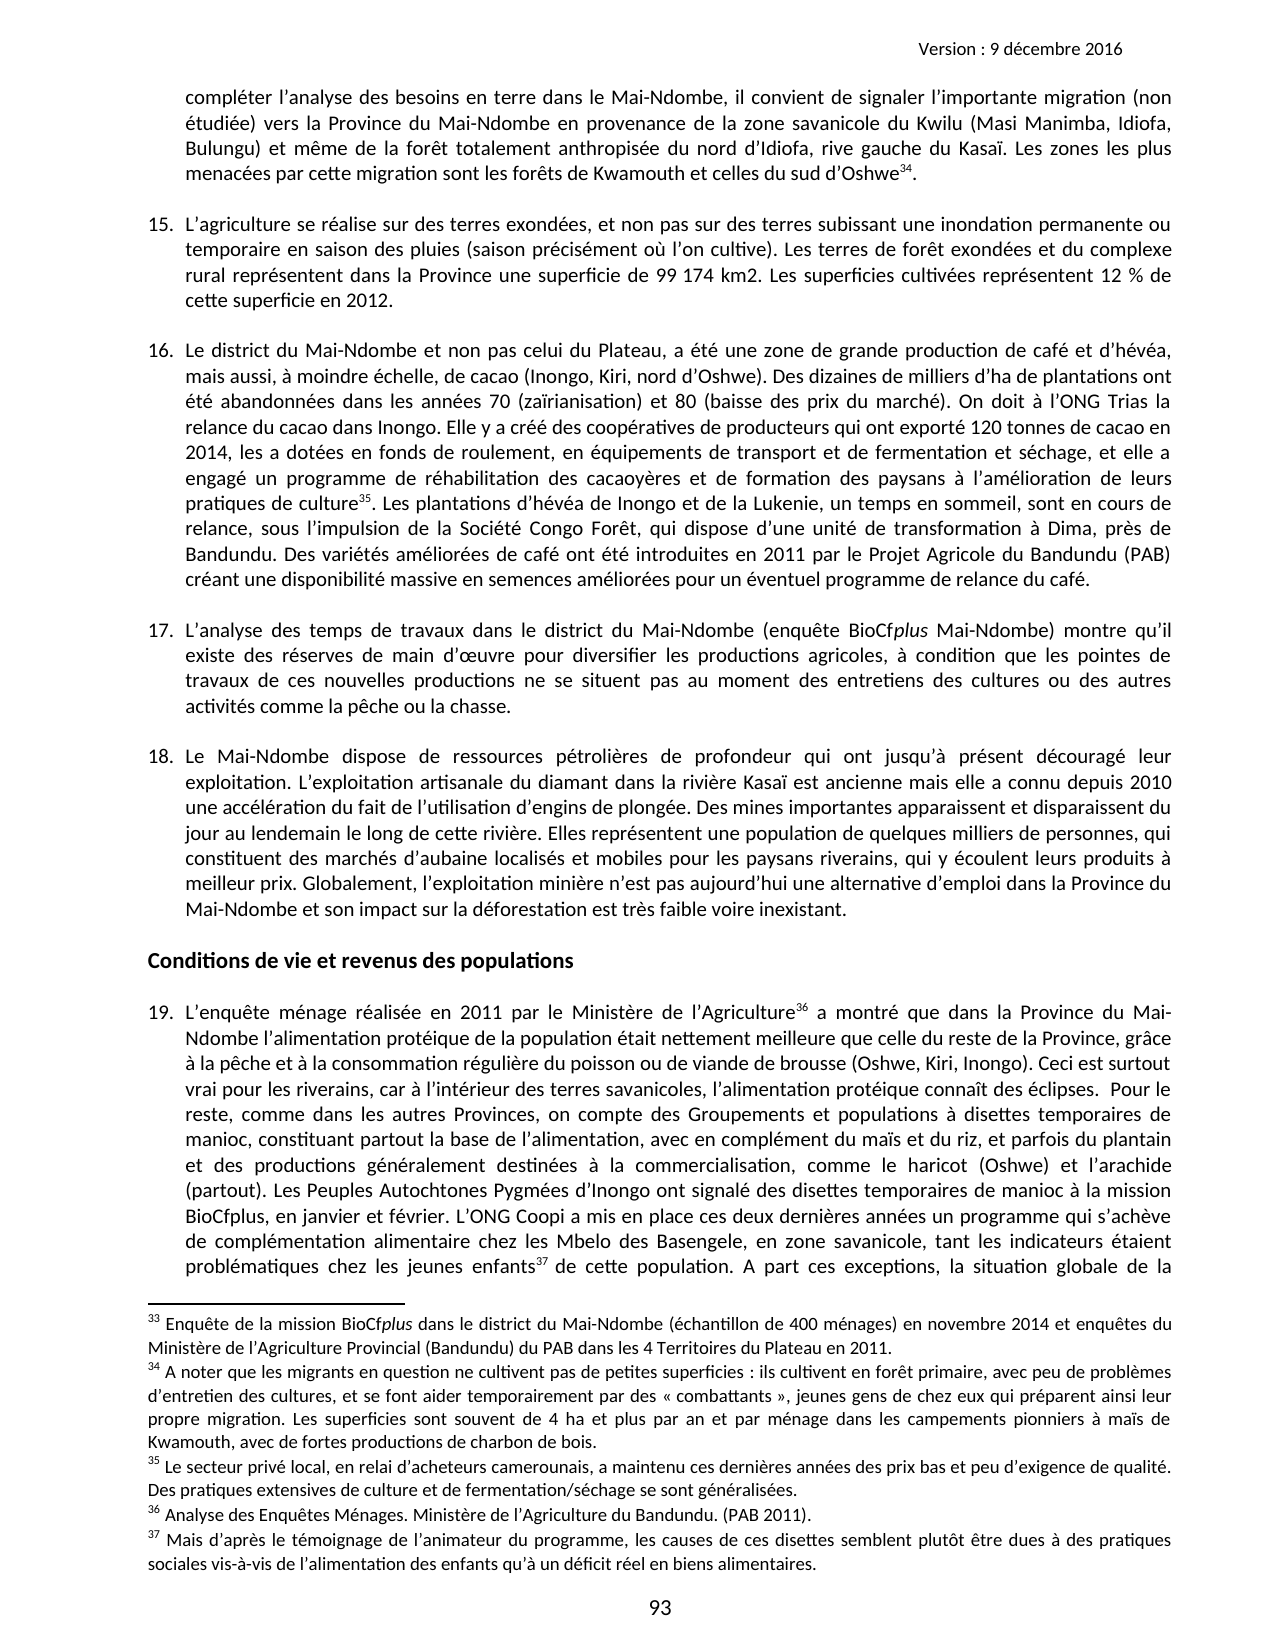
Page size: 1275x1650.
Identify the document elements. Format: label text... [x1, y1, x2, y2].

list Le district du Mai-Ndombe et non pas celui du Plateau, a été une zone de grande production de café et d’hévéa, mais aussi, à moindre échelle, de cacao (Inongo, Kiri, nord d’Oshwe). Des dizaines de milliers d’ha de plantations ont été abandonnées dans les années 70 (zaïrianisation) et 80 (baisse des prix du marché). On doit à l’ONG Trias la relance du cacao dans Inongo. Elle y a créé des coopératives de producteurs qui ont exporté 120 tonnes de cacao en 2014, les a dotées en fonds de roulement, en équipements de transport et de fermentation et séchage, et elle a engagé un programme de réhabilitation des cacaoyères et de formation des paysans à l’amélioration de leurs pratiques de culture. Les plantations d’hévéa de Inongo et de la Lukenie, un temps en sommeil, sont en cours de relance, sous l’impulsion de la Société Congo Forêt, qui dispose d’une unité de transformation à Dima, près de Bandundu. Des variétés améliorées de café ont été introduites en 2011 par le Projet Agricole du Bandundu (PAB) créant une disponibilité massive en semences améliorées pour un éventuel programme de relance du café. [148, 338, 1172, 592]
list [148, 999, 1172, 1279]
text Conditions de vie et revenus des populations [148, 946, 1172, 974]
list L’agriculture se réalise sur des terres exondées, et non pas sur des terres subissant une inondation permanente ou temporaire en saison des pluies (saison précisément où l’on cultive). Les terres de forêt exondées et du complexe rural représentent dans la Province une superficie de 99 174 km2. Les superficies cultivées représentent 12 % de cette superficie en 2012. [148, 211, 1172, 313]
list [148, 84, 1172, 186]
list Le Mai-Ndombe dispose de ressources pétrolières de profondeur qui ont jusqu’à présent découragé leur exploitation. L’exploitation artisanale du diamant dans la rivière Kasaï est ancienne mais elle a connu depuis 2010 une accélération du fait de l’utilisation d’engins de plongée. Des mines importantes apparaissent et disparaissent du jour au lendemain le long de cette rivière. Elles représentent une population de quelques milliers de personnes, qui constituent des marchés d’aubaine localisés et mobiles pour les paysans riverains, qui y écoulent leurs produits à meilleur prix. Globalement, l’exploitation minière n’est pas aujourd’hui une alternative d’emploi dans la Province du Mai-Ndombe et son impact sur la déforestation est très faible voire inexistant. [148, 743, 1172, 921]
list L’analyse des temps de travaux dans le district du Mai-Ndombe (enquête BioCfplus Mai-Ndombe) montre qu’il existe des réserves de main d’œuvre pour diversifier les productions agricoles, à condition que les pointes de travaux de ces nouvelles productions ne se situent pas au moment des entretiens des cultures ou des autres activités comme la pêche ou la chasse. [148, 617, 1172, 718]
